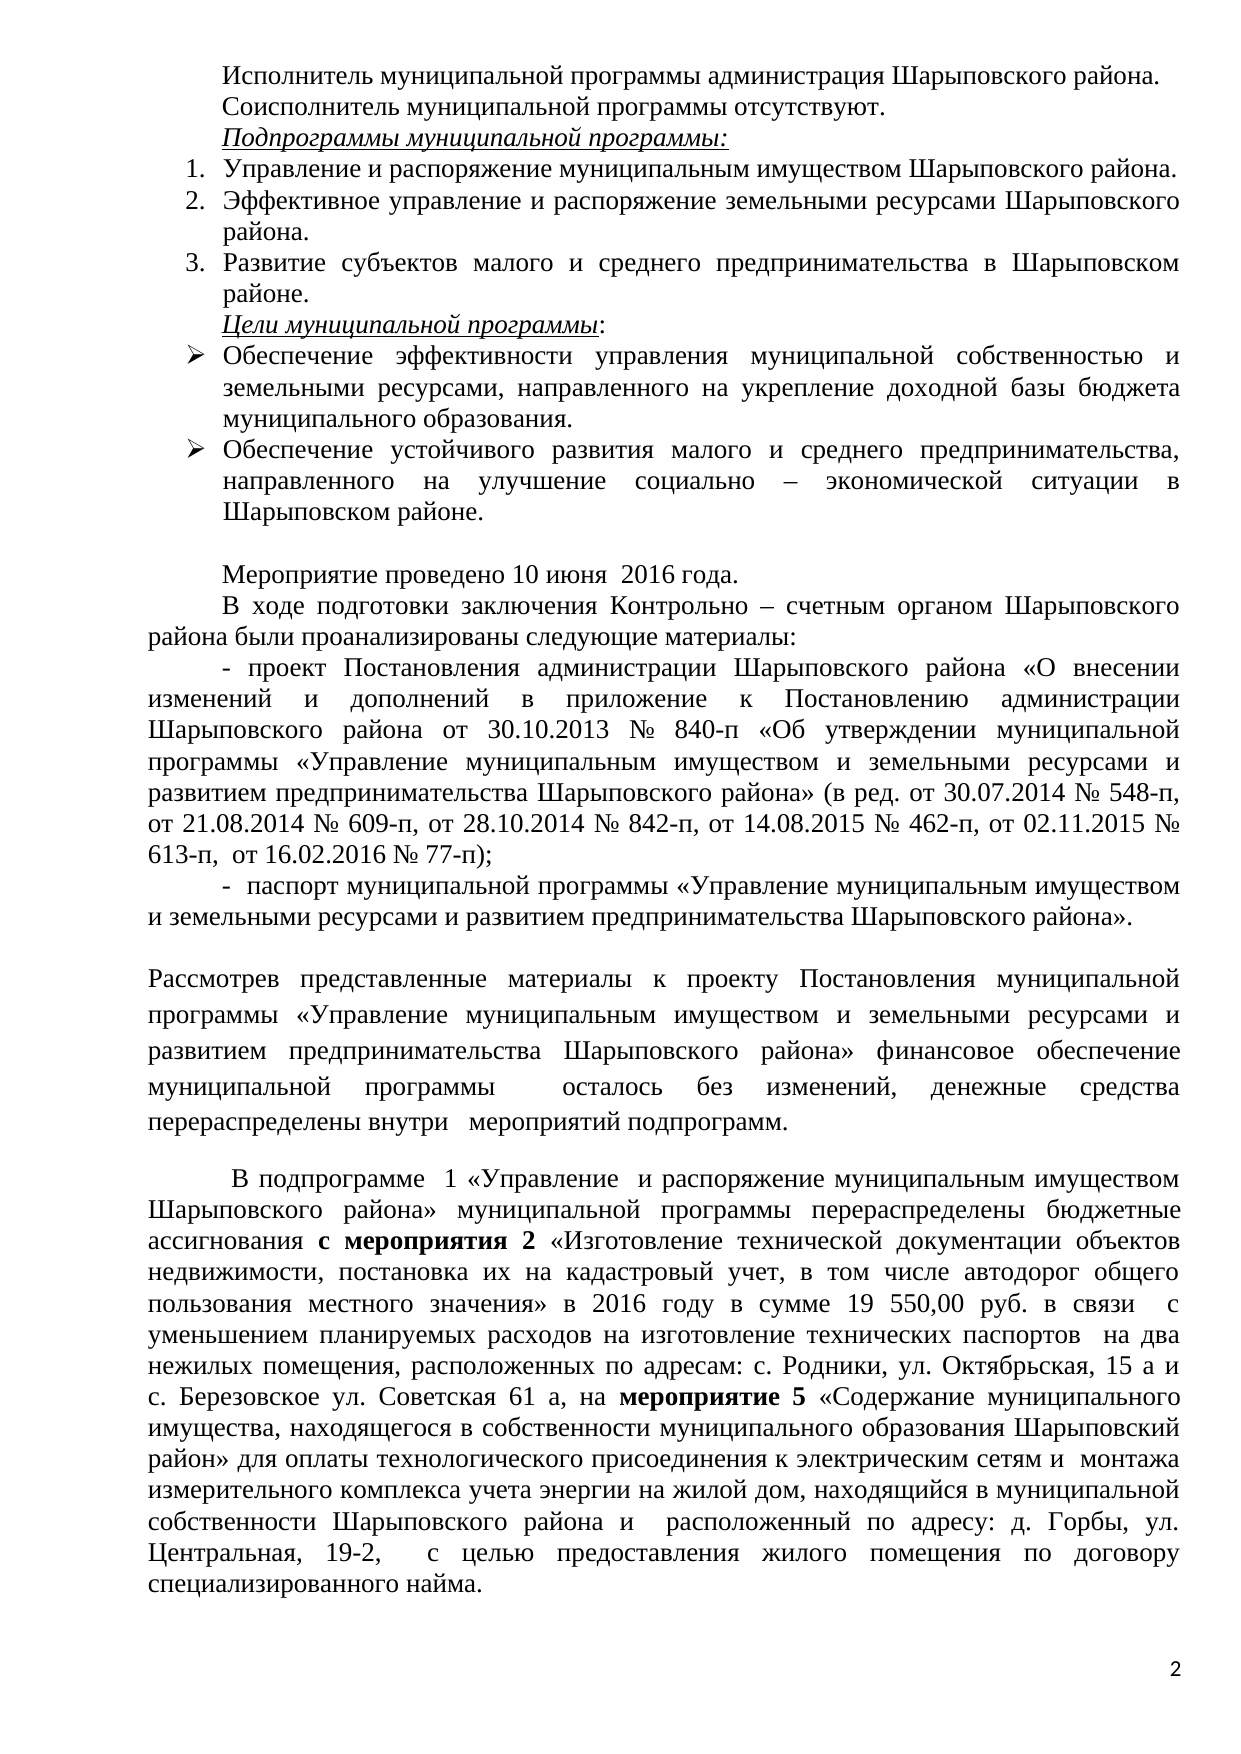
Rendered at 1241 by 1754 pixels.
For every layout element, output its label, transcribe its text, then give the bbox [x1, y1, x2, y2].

text Мероприятие проведено 10 июня 2016 года. [148, 558, 1181, 589]
text - паспорт муниципальной программы «Управление муниципальным имуществом и земельными ресурсами и развитием предпринимательства Шарыповского района». [148, 869, 1181, 931]
list Эффективное управление и распоряжение земельными ресурсами Шарыповского района. [185, 184, 1181, 246]
list Развитие субъектов малого и среднего предпринимательства в Шарыповском районе. [185, 246, 1181, 308]
text Соисполнитель муниципальной программы отсутствуют. [148, 90, 1181, 121]
list Обеспечение устойчивого развития малого и среднего предпринимательства, направленного на улучшение социально – экономической ситуации в Шарыповском районе. [185, 433, 1181, 527]
text Рассмотрев представленные материалы к проекту Постановления муниципальной программы «Управление муниципальным имуществом и земельными ресурсами и развитием предпринимательства Шарыповского района» финансовое обеспечение муниципальной программы осталось без изменений, денежные средства перераспределены внутри мероприятий подпрограмм. [148, 963, 1181, 1137]
list Управление и распоряжение муниципальным имуществом Шарыповского района. [185, 153, 1181, 184]
text Цели муниципальной программы: [148, 308, 1181, 339]
text В ходе подготовки заключения Контрольно – счетным органом Шарыповского района были проанализированы следующие материалы: [148, 589, 1181, 651]
text Подпрограммы муниципальной программы: [148, 121, 1181, 153]
text - проект Постановления администрации Шарыповского района «О внесении изменений и дополнений в приложение к Постановлению администрации Шарыповского района от 30.10.2013 № 840-п «Об утверждении муниципальной программы «Управление муниципальным имуществом и земельными ресурсами и развитием предпринимательства Шарыповского района» (в ред. от 30.07.2014 № 548-п, от 21.08.2014 № 609-п, от 28.10.2014 № 842-п, от 14.08.2015 № 462-п, от 02.11.2015 № 613-п, от 16.02.2016 № 77-п); [148, 651, 1181, 869]
text В подпрограмме 1 «Управление и распоряжение муниципальным имуществом Шарыповского района» муниципальной программы перераспределены бюджетные ассигнования с мероприятия 2 «Изготовление технической документации объектов недвижимости, постановка их на кадастровый учет, в том числе автодорог общего пользования местного значения» в 2016 году в сумме 19 550,00 руб. в связи с уменьшением планируемых расходов на изготовление технических паспортов на два нежилых помещения, расположенных по адресам: с. Родники, ул. Октябрьская, 15 а и с. Березовское ул. Советская 61 а, на мероприятие 5 «Содержание муниципального имущества, находящегося в собственности муниципального образования Шарыповский район» для оплаты технологического присоединения к электрическим сетям и монтажа измерительного комплекса учета энергии на жилой дом, находящийся в муниципальной собственности Шарыповского района и расположенный по адресу: д. Горбы, ул. Центральная, 19-2, с целью предоставления жилого помещения по договору специализированного найма. [148, 1162, 1181, 1598]
list Обеспечение эффективности управления муниципальной собственностью и земельными ресурсами, направленного на укрепление доходной базы бюджета муниципального образования. [185, 339, 1181, 433]
text Исполнитель муниципальной программы администрация Шарыповского района. [148, 59, 1181, 90]
